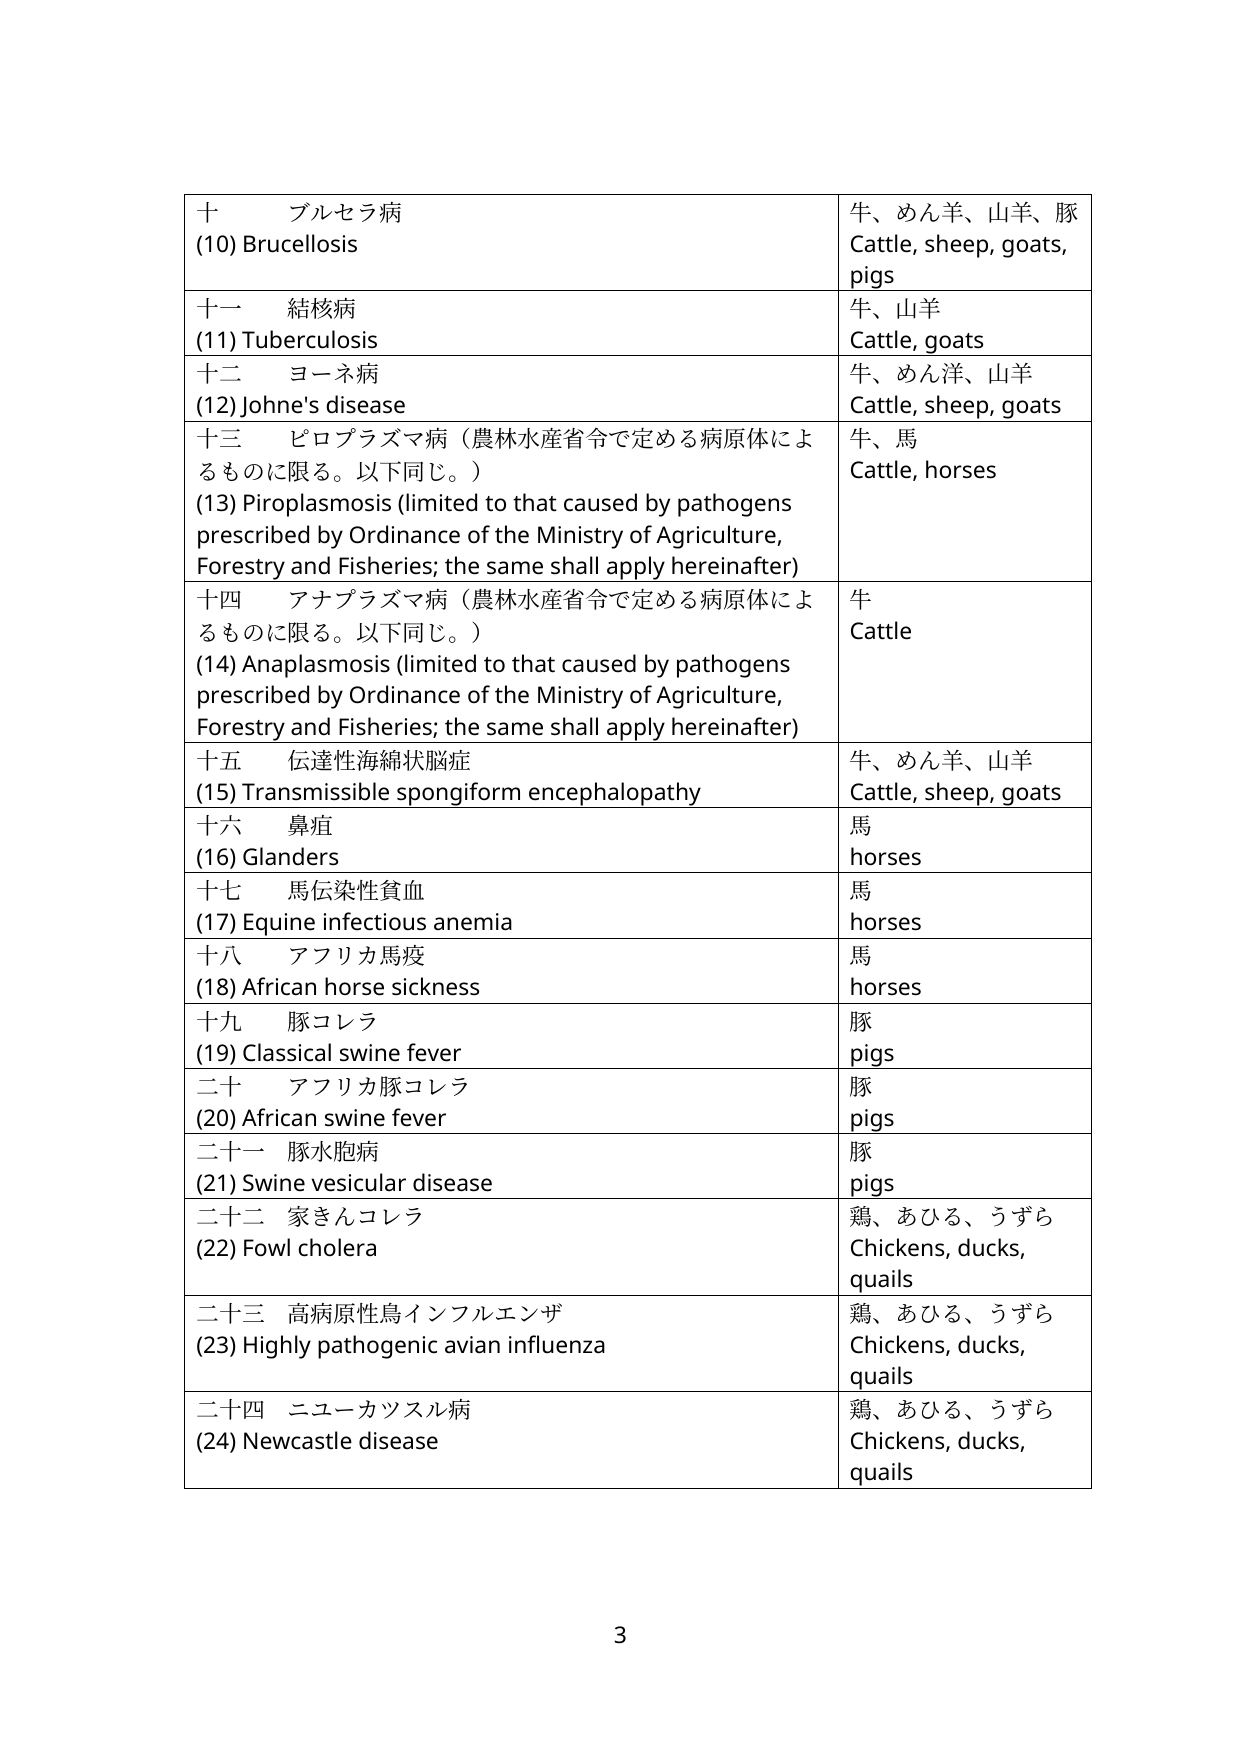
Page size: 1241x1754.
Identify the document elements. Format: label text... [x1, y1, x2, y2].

table_cell 馬 horses [839, 873, 1091, 937]
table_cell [839, 1392, 1091, 1488]
table_cell 豚 pigs [839, 1134, 1091, 1198]
table_cell 二十 アフリカ豚コレラ (20) African swine fever [185, 1069, 838, 1133]
table_cell 牛、めん洋、山羊 Cattle, sheep, goats [839, 356, 1091, 421]
table_cell 十九 豚コレラ (19) Classical swine fever [185, 1004, 838, 1068]
table_cell 牛 Cattle [839, 582, 1091, 742]
table_cell 十五 伝達性海綿状脳症 (15) Transmissible spongiform encephalopathy [185, 743, 838, 807]
table_cell 馬 horses [839, 939, 1091, 1003]
table_cell 十三 ピロプラズマ病（農林水産省令で定める病原体によるものに限る。以下同じ。） (13) Piroplasmosis (limited to that caused by pathogens prescribed by Ordinance of the Ministry of Agriculture, Forestry and Fisheries; the same shall apply hereinafter) [185, 422, 838, 581]
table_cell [839, 195, 1091, 290]
table_cell 鶏、あひる、うずら Chickens, ducks, quails [839, 1199, 1091, 1295]
table_cell 二十二 家きんコレラ (22) Fowl cholera [185, 1199, 838, 1295]
table_cell 鶏、あひる、うずら Chickens, ducks, quails [839, 1296, 1091, 1391]
table_cell 牛、馬 Cattle, horses [839, 422, 1091, 581]
table_cell 牛、山羊 Cattle, goats [839, 291, 1091, 355]
table_cell 十四 アナプラズマ病（農林水産省令で定める病原体によるものに限る。以下同じ。） (14) Anaplasmosis (limited to that caused by pathogens prescribed by Ordinance of the Ministry of Agriculture, Forestry and Fisheries; the same shall apply hereinafter) [185, 582, 838, 742]
table_cell 豚 pigs [839, 1069, 1091, 1133]
table_cell 十六 鼻疽 (16) Glanders [185, 808, 838, 872]
table_cell 二十三 高病原性鳥インフルエンザ (23) Highly pathogenic avian influenza [185, 1296, 838, 1391]
table_cell 馬 horses [839, 808, 1091, 872]
table_cell 十七 馬伝染性貧血 (17) Equine infectious anemia [185, 873, 838, 937]
table_cell 十 ブルセラ病 (10) Brucellosis [185, 195, 838, 290]
table_cell 十一 結核病 (11) Tuberculosis [185, 291, 838, 355]
table_cell 牛、めん羊、山羊 Cattle, sheep, goats [839, 743, 1091, 807]
table_cell 十八 アフリカ馬疫 (18) African horse sickness [185, 939, 838, 1003]
table_cell 二十四 ニユーカツスル病 (24) Newcastle disease [185, 1392, 838, 1488]
table_cell 二十一 豚水胞病 (21) Swine vesicular disease [185, 1134, 838, 1198]
table_cell 豚 pigs [839, 1004, 1091, 1068]
table_cell 十二 ヨーネ病 (12) Johne's disease [185, 356, 838, 421]
